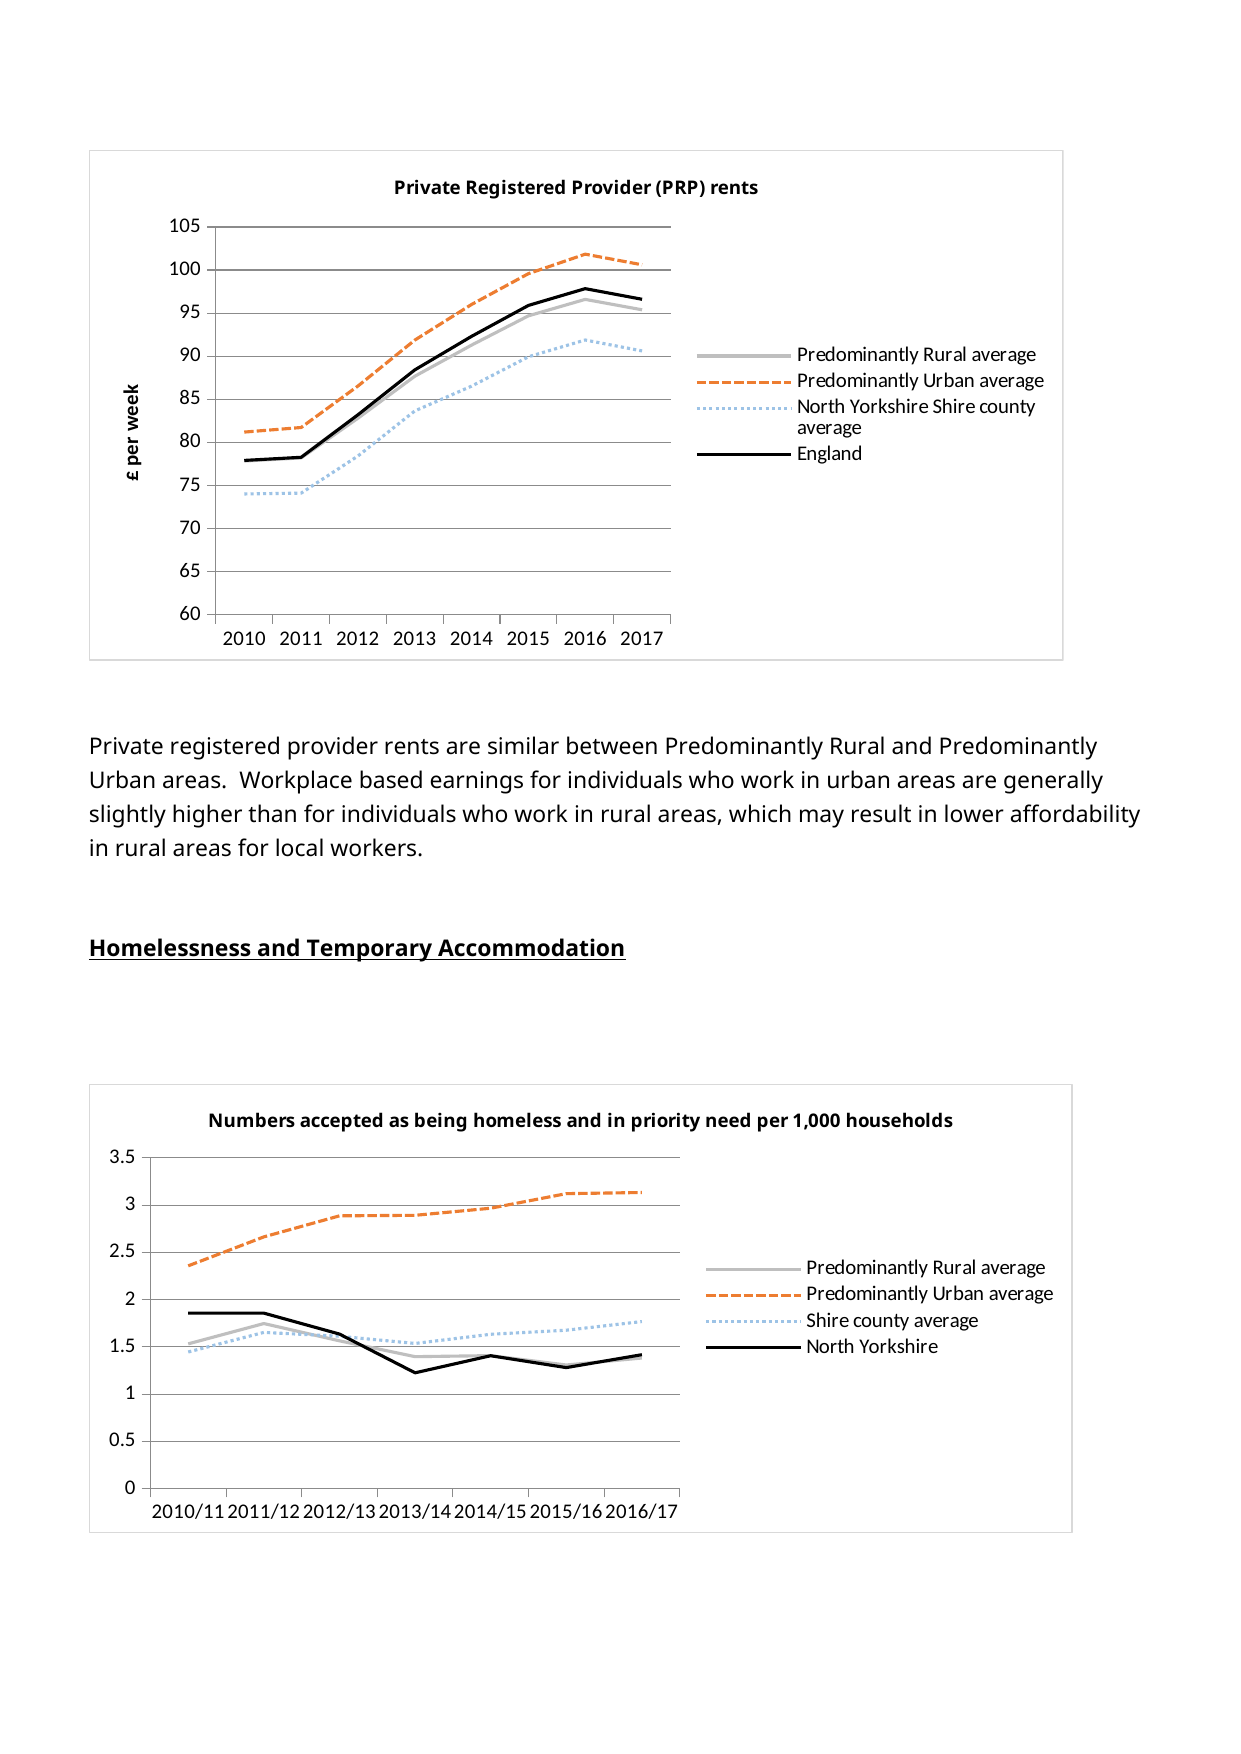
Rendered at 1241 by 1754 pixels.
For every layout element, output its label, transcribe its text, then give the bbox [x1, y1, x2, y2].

text Private registered provider rents are similar between Predominantly Rural and Predominantly Urban areas. Workplace based earnings for individuals who work in urban areas are generally slightly higher than for individuals who work in rural areas, which may result in lower affordability in rural areas for local workers. [89, 730, 1152, 863]
text Homelessness and Temporary Accommodation [89, 932, 1152, 963]
